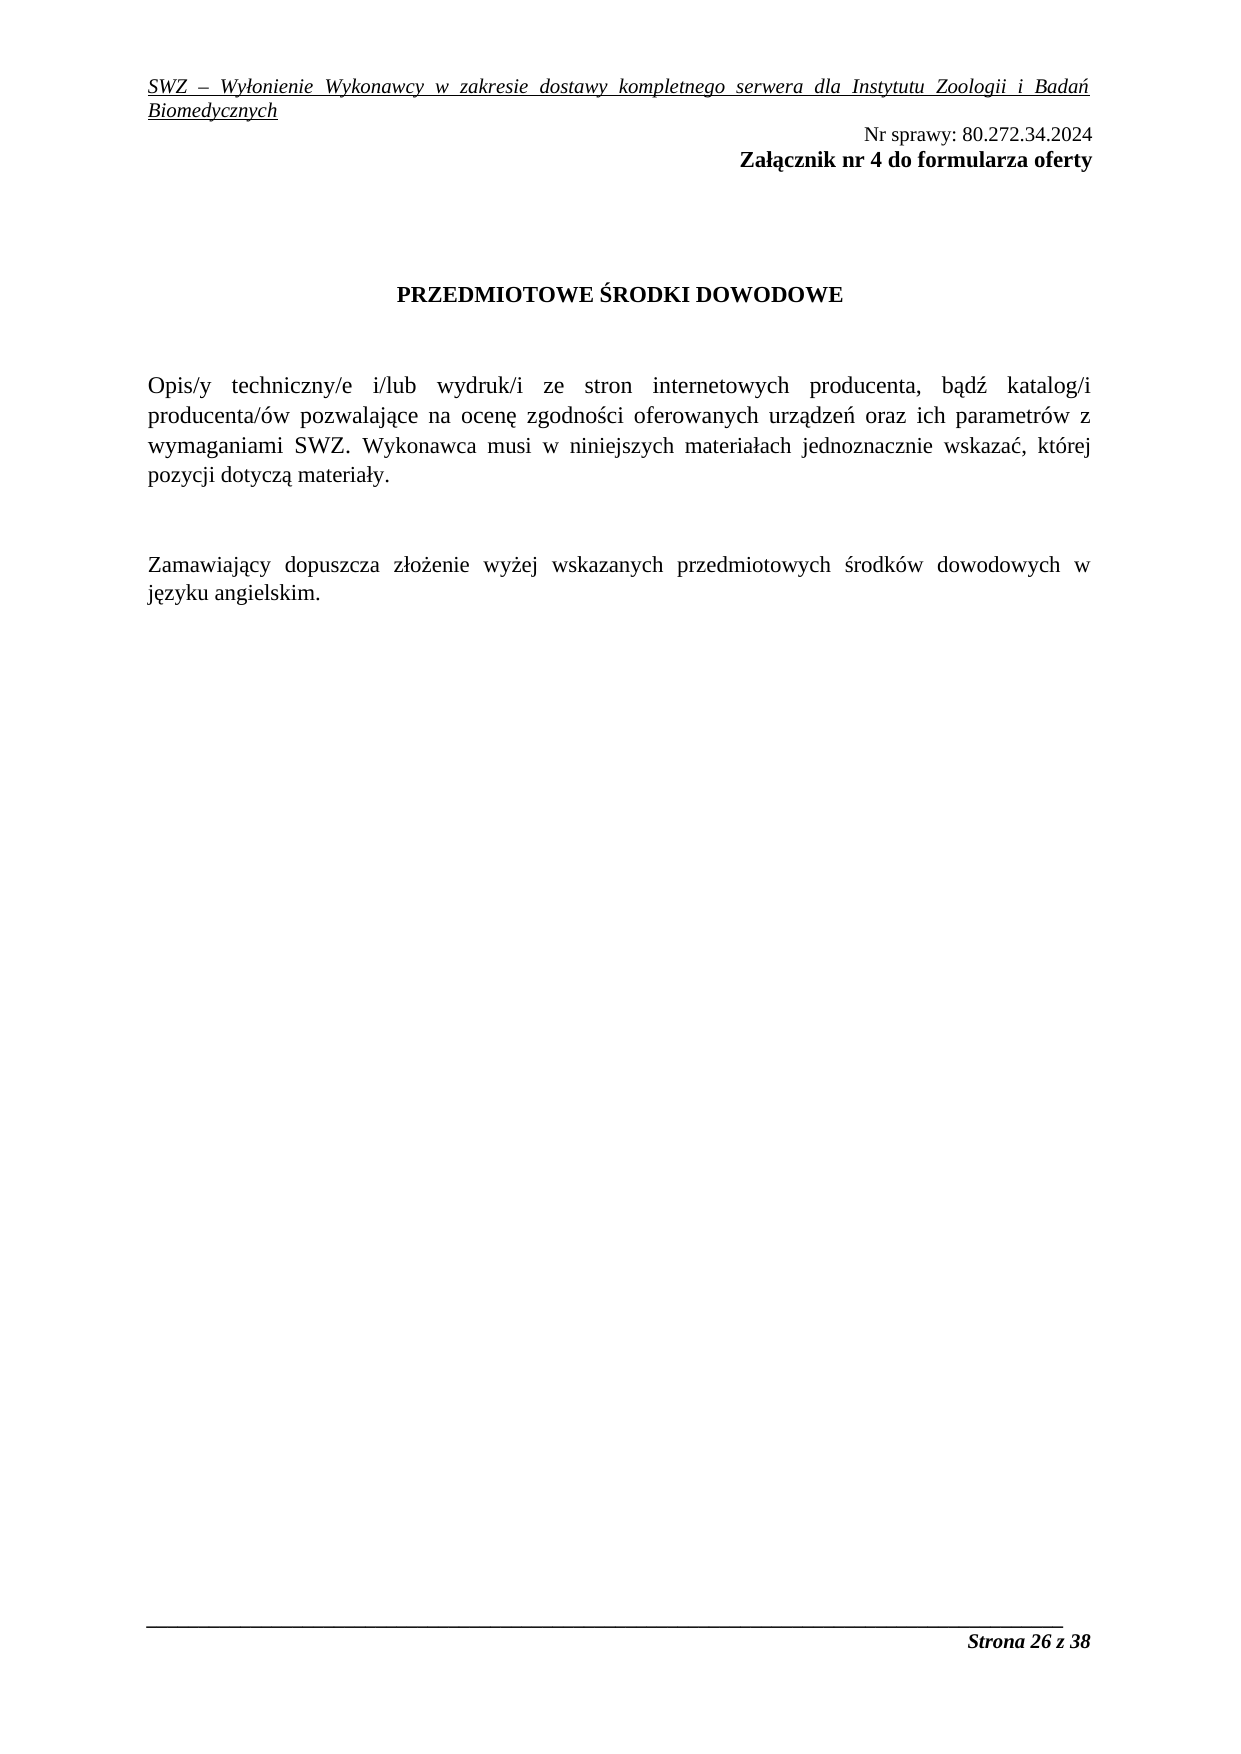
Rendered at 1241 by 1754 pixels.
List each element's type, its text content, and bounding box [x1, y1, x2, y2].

text Załącznik nr 4 do formularza oferty [148, 146, 1092, 172]
text PRZEDMIOTOWE ŚRODKI DOWODOWE [148, 281, 1092, 308]
text Zamawiający dopuszcza złożenie wyżej wskazanych przedmiotowych środków dowodowych w języku angielskim. [148, 551, 1092, 606]
text Opis/y techniczny/e i/lub wydruk/i ze stron internetowych producenta, bądź katalog/i producenta/ów pozwalające na ocenę zgodności oferowanych urządzeń oraz ich parametrów z wymaganiami SWZ. Wykonawca musi w niniejszych materiałach jednoznacznie wskazać, której pozycji dotyczą materiały. [148, 371, 1092, 487]
